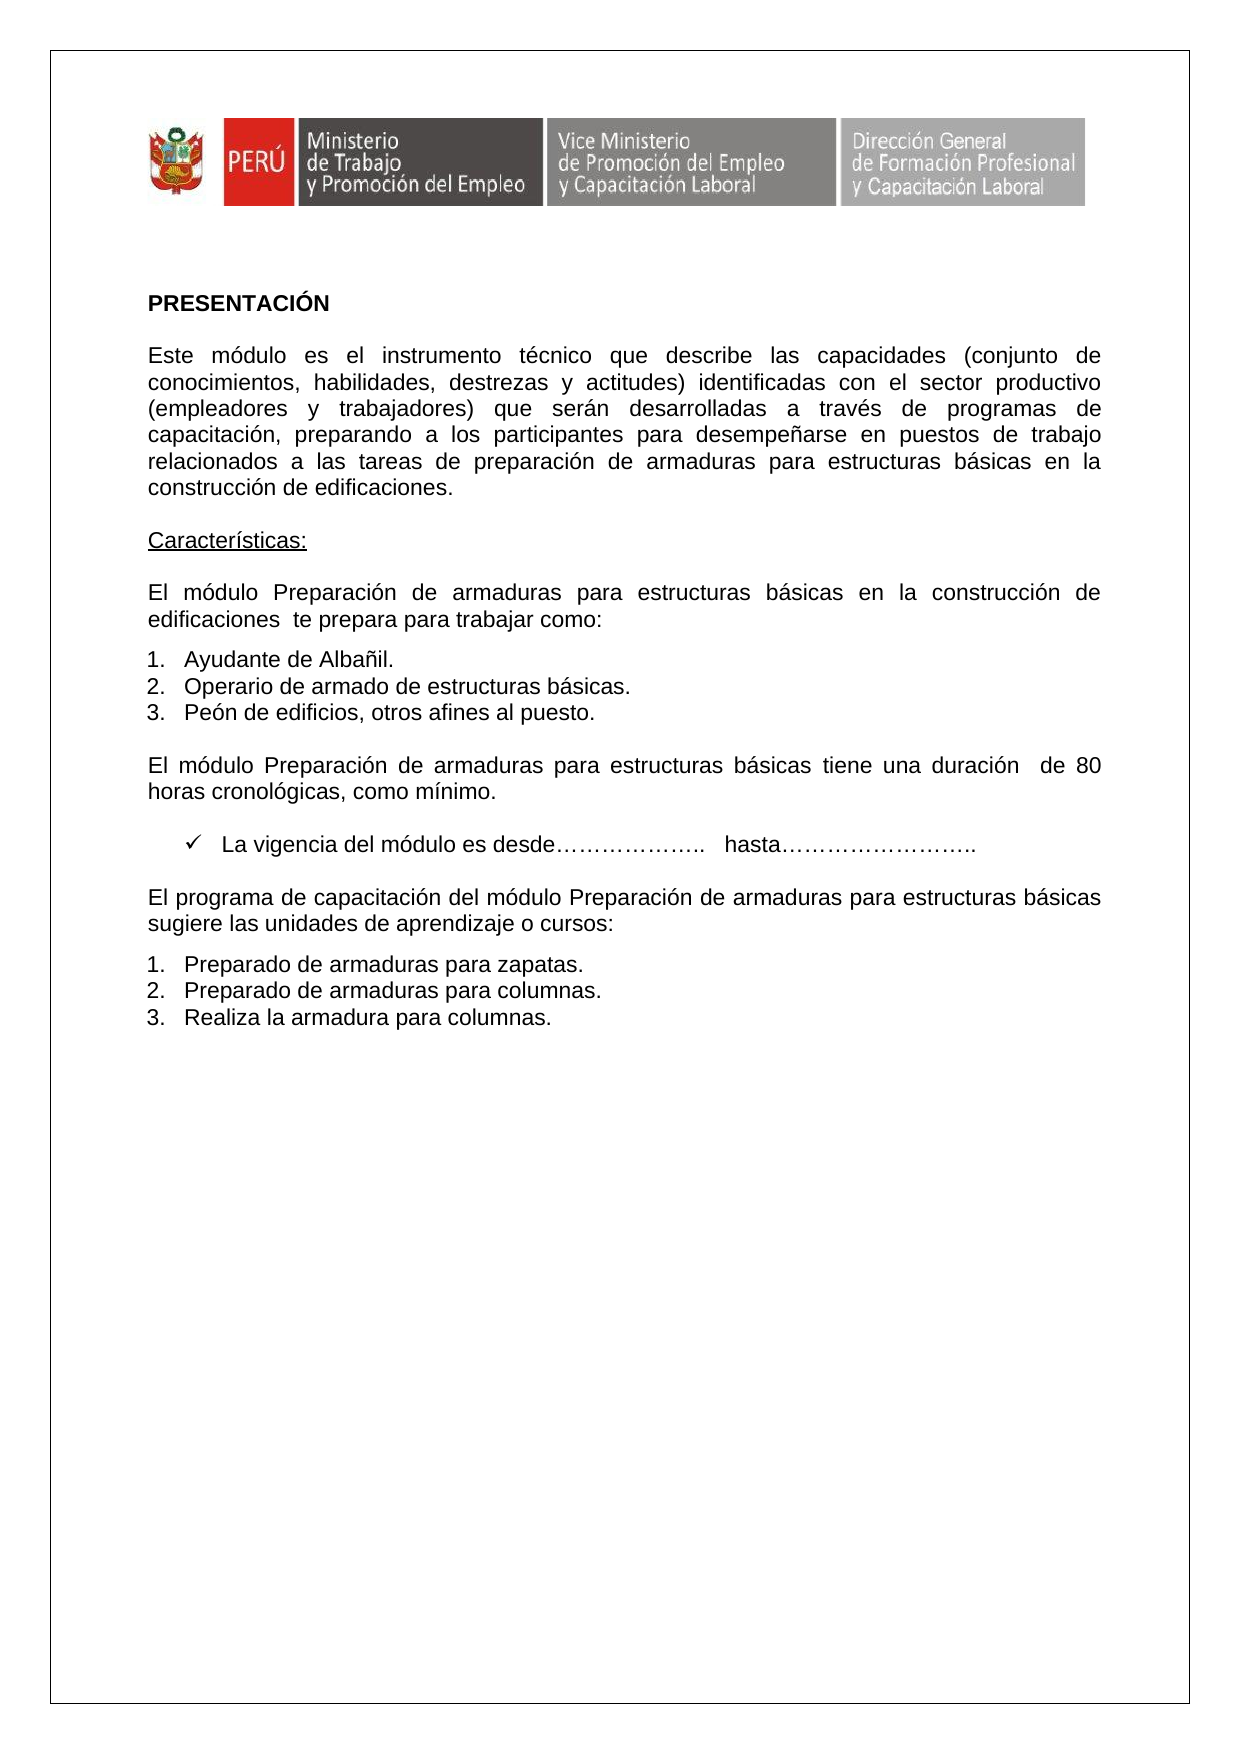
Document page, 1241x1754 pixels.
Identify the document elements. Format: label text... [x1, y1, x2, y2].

list Realiza la armadura para columnas. [146, 1003, 1053, 1030]
text Este módulo es el instrumento técnico que describe las capacidades (conjunto de conocimientos, habilidades, destrezas y actitudes) identificadas con el sector productivo (empleadores y trabajadores) que serán desarrolladas a través de programas de capacitación, preparando a los participantes para desempeñarse en puestos de trabajo relacionados a las tareas de preparación de armaduras para estructuras básicas en la construcción de edificaciones. [148, 342, 1102, 500]
list Ayudante de Albañil. [146, 646, 1083, 673]
list Preparado de armaduras para zapatas. [146, 951, 1053, 977]
list El módulo Preparación de armaduras para estructuras básicas en la construcción de edificaciones te prepara para trabajar como: [148, 579, 1102, 632]
list La vigencia del módulo es desde……………….. hasta…………………….. [184, 831, 1102, 857]
picture [147, 118, 1085, 206]
text El módulo Preparación de armaduras para estructuras básicas tiene una duración de 80 horas cronológicas, como mínimo. [148, 752, 1102, 804]
text Características: [148, 527, 1102, 553]
text El programa de capacitación del módulo Preparación de armaduras para estructuras básicas sugiere las unidades de aprendizaje o cursos: [148, 884, 1102, 936]
list Peón de edificios, otros afines al puesto. [146, 699, 1083, 726]
list Preparado de armaduras para columnas. [146, 977, 1053, 1003]
list Operario de armado de estructuras básicas. [146, 673, 1083, 699]
text PRESENTACIÓN [148, 289, 1093, 316]
